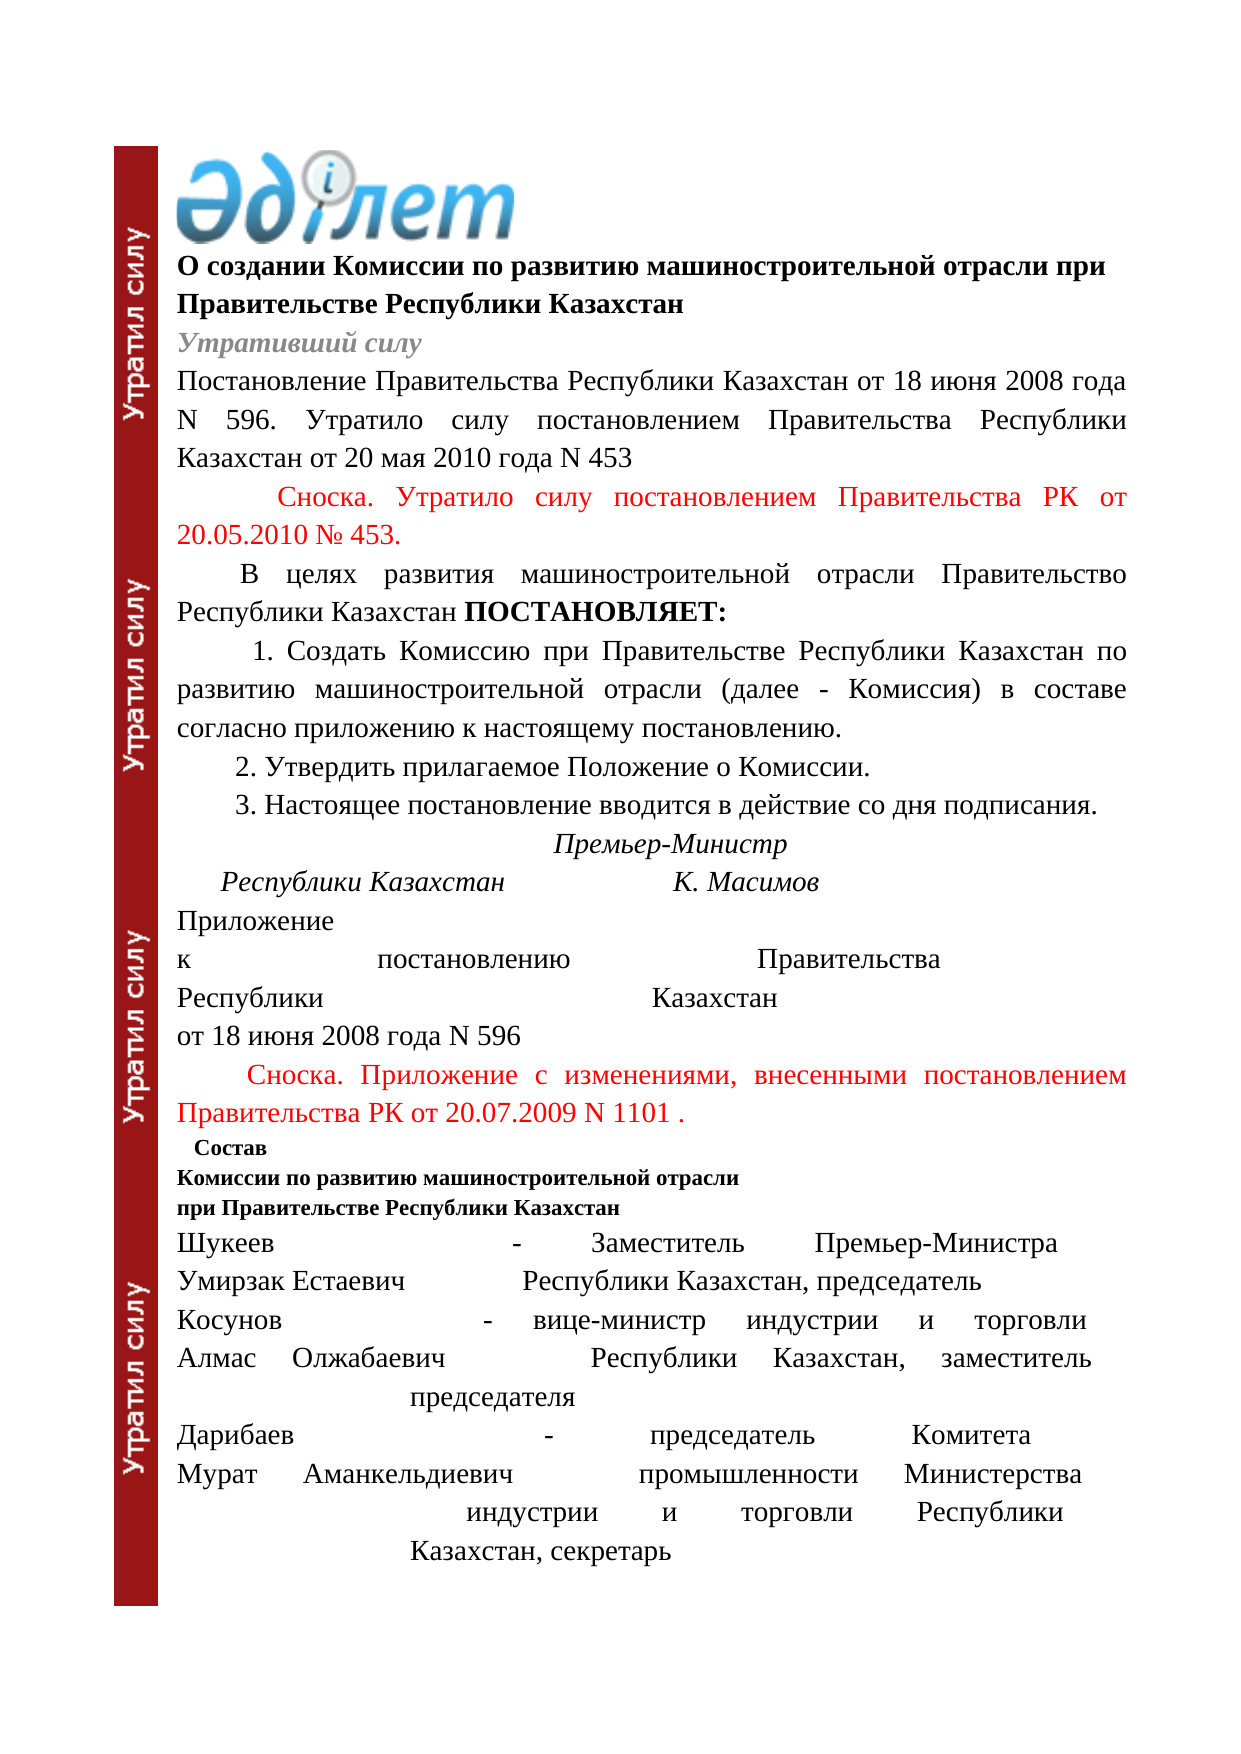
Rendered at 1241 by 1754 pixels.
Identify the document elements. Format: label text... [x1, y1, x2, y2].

text 3. Настоящее постановление вводится в действие со дня подписания. [112, 787, 1128, 821]
picture [114, 898, 158, 903]
text Дарибаев - председатель Комитета Мурат Аманкельдиевич промышленности Министерства индустрии и торговли Республики Казахстан, секретарь [112, 1417, 1128, 1567]
text Состав Комиссии по развитию машиностроительной отрасли при Правительстве Республики Казахстан [112, 1134, 1128, 1221]
text О создании Комиссии по развитию машиностроительной отрасли при Правительстве Республики Казахстан [112, 248, 1128, 320]
text Сноска. Утратило силу постановлением Правительства РК от 20.05.2010 № 453. [112, 479, 1128, 551]
picture [114, 628, 158, 633]
picture [176, 150, 515, 244]
picture [114, 146, 158, 248]
picture [114, 474, 158, 479]
picture [114, 782, 158, 787]
text Премьер-Министр Республики Казахстан К. Масимов [112, 826, 1128, 898]
picture [114, 1412, 158, 1417]
text 2. Утвердить прилагаемое Положение о Комиссии. [112, 749, 1128, 782]
text 1. Создать Комиссию при Правительстве Республики Казахстан по развитию машиностроительной отрасли (далее - Комиссия) в составе согласно приложению к настоящему постановлению. [112, 633, 1128, 744]
text Утративший силу [112, 325, 1128, 358]
picture [114, 1567, 158, 1606]
text Сноска. Приложение с изменениями, внесенными постановлением Правительства РК от 20.07.2009 N 1101 . [112, 1057, 1128, 1129]
text Косунов - вице-министр индустрии и торговли Алмас Олжабаевич Республики Казахстан, заместитель председателя [112, 1302, 1128, 1412]
picture [114, 1129, 158, 1134]
picture [114, 744, 158, 749]
text В целях развития машиностроительной отрасли Правительство Республики Казахстан ПОСТАНОВЛЯЕТ: [112, 556, 1128, 628]
picture [114, 1052, 158, 1057]
picture [114, 358, 158, 363]
text Постановление Правительства Республики Казахстан от 18 июня 2008 года N 596. Утратило силу постановлением Правительства Республики Казахстан от 20 мая 2010 года N 453 [112, 363, 1128, 474]
picture [114, 821, 158, 826]
text Приложение к постановлению Правительства Республики Казахстан от 18 июня 2008 года N 596 [112, 903, 1128, 1052]
text Шукеев - Заместитель Премьер-Министра Умирзак Естаевич Республики Казахстан, председатель [112, 1225, 1128, 1297]
picture [114, 320, 158, 325]
picture [114, 551, 158, 556]
picture [114, 1297, 158, 1302]
picture [114, 1221, 158, 1225]
